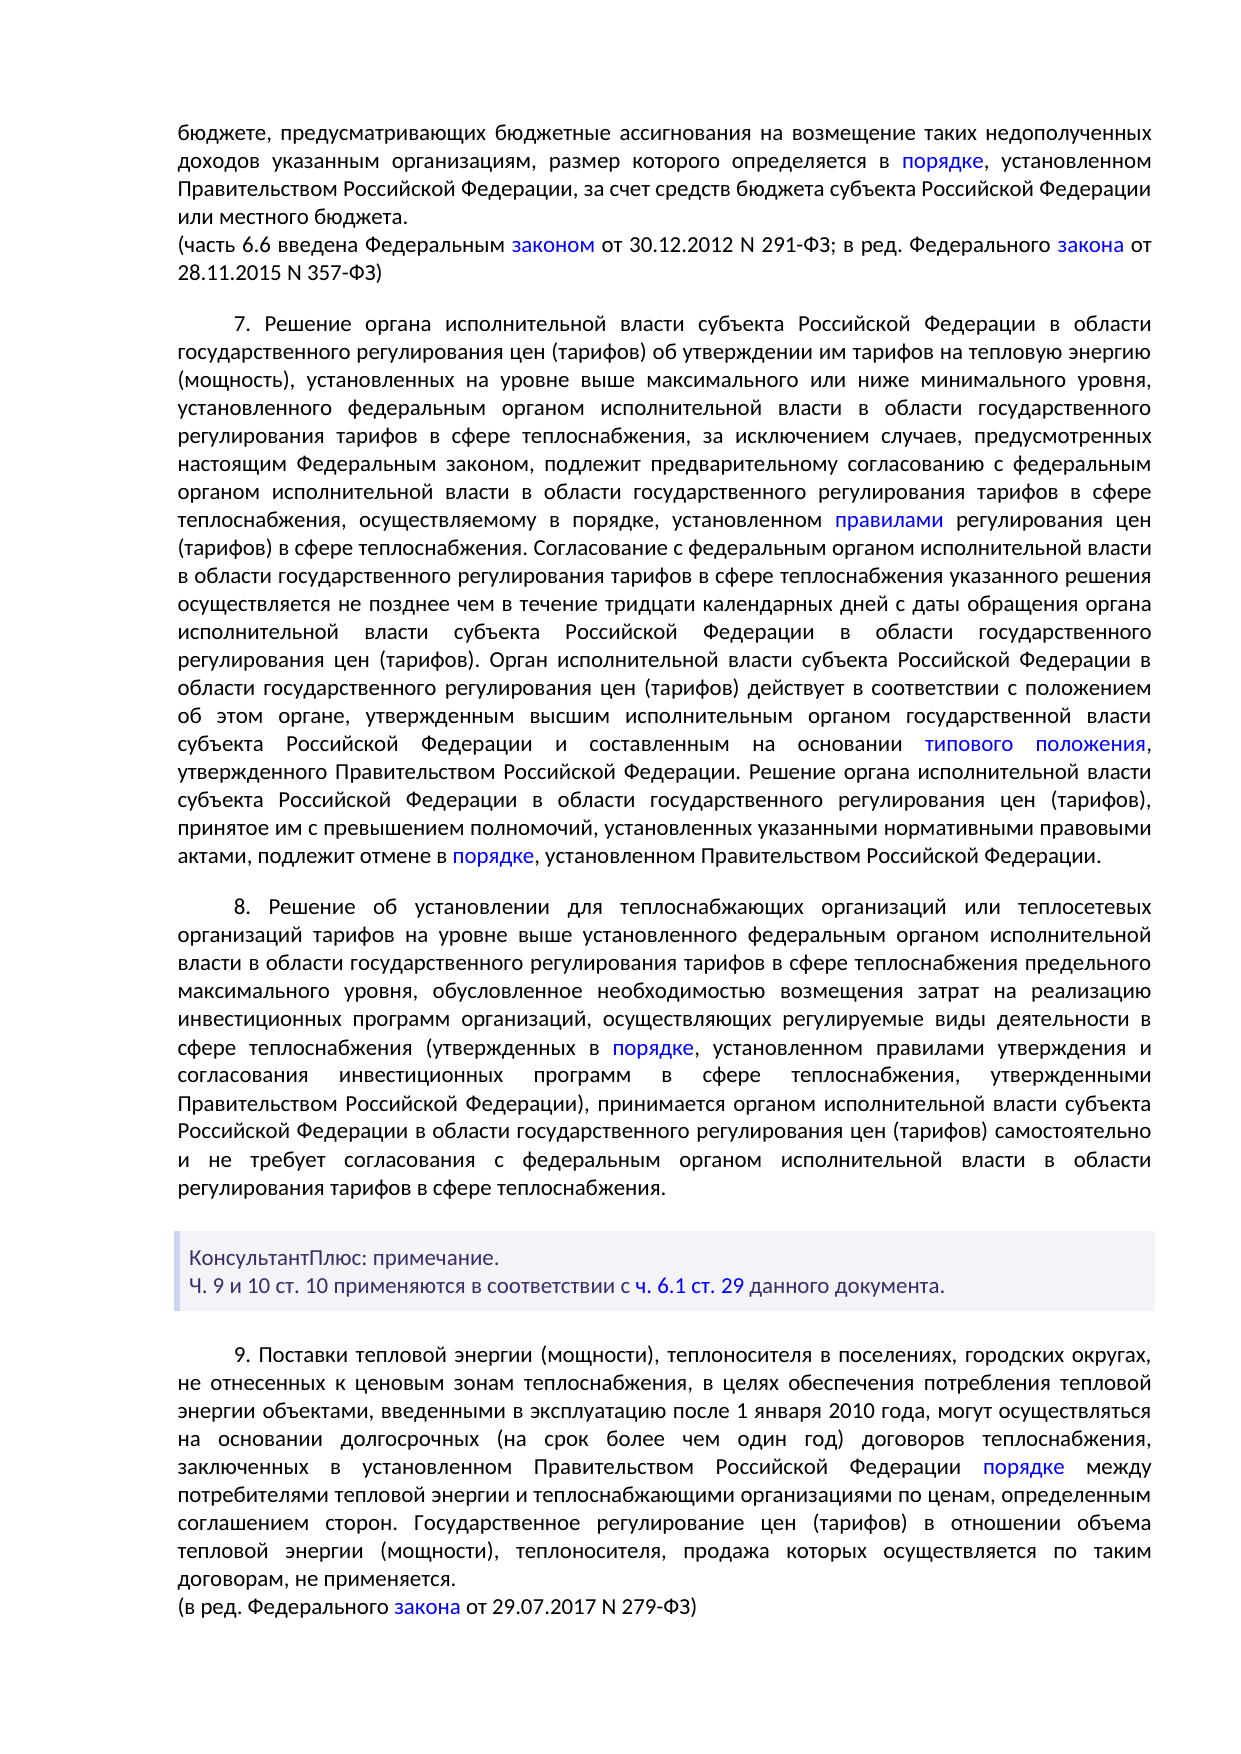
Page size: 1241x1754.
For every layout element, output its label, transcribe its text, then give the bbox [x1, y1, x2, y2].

text (часть 6.6 введена Федеральным законом от 30.12.2012 N 291-ФЗ; в ред. Федерального закона от 28.11.2015 N 357-ФЗ) [177, 230, 1152, 286]
text (в ред. Федерального закона от 29.07.2017 N 279-ФЗ) [177, 1592, 1152, 1620]
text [177, 118, 1152, 230]
table_header КонсультантПлюс: примечание. Ч. 9 и 10 ст. 10 применяются в соответствии с ч. 6.1 ст. 29 данного документа. [180, 1231, 1149, 1311]
text 7. Решение органа исполнительной власти субъекта Российской Федерации в области государственного регулирования цен (тарифов) об утверждении им тарифов на тепловую энергию (мощность), установленных на уровне выше максимального или ниже минимального уровня, установленного федеральным органом исполнительной власти в области государственного регулирования тарифов в сфере теплоснабжения, за исключением случаев, предусмотренных настоящим Федеральным законом, подлежит предварительному согласованию с федеральным органом исполнительной власти в области государственного регулирования тарифов в сфере теплоснабжения, осуществляемому в порядке, установленном правилами регулирования цен (тарифов) в сфере теплоснабжения. Согласование с федеральным органом исполнительной власти в области государственного регулирования тарифов в сфере теплоснабжения указанного решения осуществляется не позднее чем в течение тридцати календарных дней с даты обращения органа исполнительной власти субъекта Российской Федерации в области государственного регулирования цен (тарифов). Орган исполнительной власти субъекта Российской Федерации в области государственного регулирования цен (тарифов) действует в соответствии с положением об этом органе, утвержденным высшим исполнительным органом государственной власти субъекта Российской Федерации и составленным на основании типового положения, утвержденного Правительством Российской Федерации. Решение органа исполнительной власти субъекта Российской Федерации в области государственного регулирования цен (тарифов), принятое им с превышением полномочий, установленных указанными нормативными правовыми актами, подлежит отмене в порядке, установленном Правительством Российской Федерации. [177, 309, 1152, 869]
text 9. Поставки тепловой энергии (мощности), теплоносителя в поселениях, городских округах, не отнесенных к ценовым зонам теплоснабжения, в целях обеспечения потребления тепловой энергии объектами, введенными в эксплуатацию после 1 января 2010 года, могут осуществляться на основании долгосрочных (на срок более чем один год) договоров теплоснабжения, заключенных в установленном Правительством Российской Федерации порядке между потребителями тепловой энергии и теплоснабжающими организациями по ценам, определенным соглашением сторон. Государственное регулирование цен (тарифов) в отношении объема тепловой энергии (мощности), теплоносителя, продажа которых осуществляется по таким договорам, не применяется. [177, 1340, 1152, 1592]
text 8. Решение об установлении для теплоснабжающих организаций или теплосетевых организаций тарифов на уровне выше установленного федеральным органом исполнительной власти в области государственного регулирования тарифов в сфере теплоснабжения предельного максимального уровня, обусловленное необходимостью возмещения затрат на реализацию инвестиционных программ организаций, осуществляющих регулируемые виды деятельности в сфере теплоснабжения (утвержденных в порядке, установленном правилами утверждения и согласования инвестиционных программ в сфере теплоснабжения, утвержденными Правительством Российской Федерации), принимается органом исполнительной власти субъекта Российской Федерации в области государственного регулирования цен (тарифов) самостоятельно и не требует согласования с федеральным органом исполнительной власти в области регулирования тарифов в сфере теплоснабжения. [177, 892, 1152, 1201]
